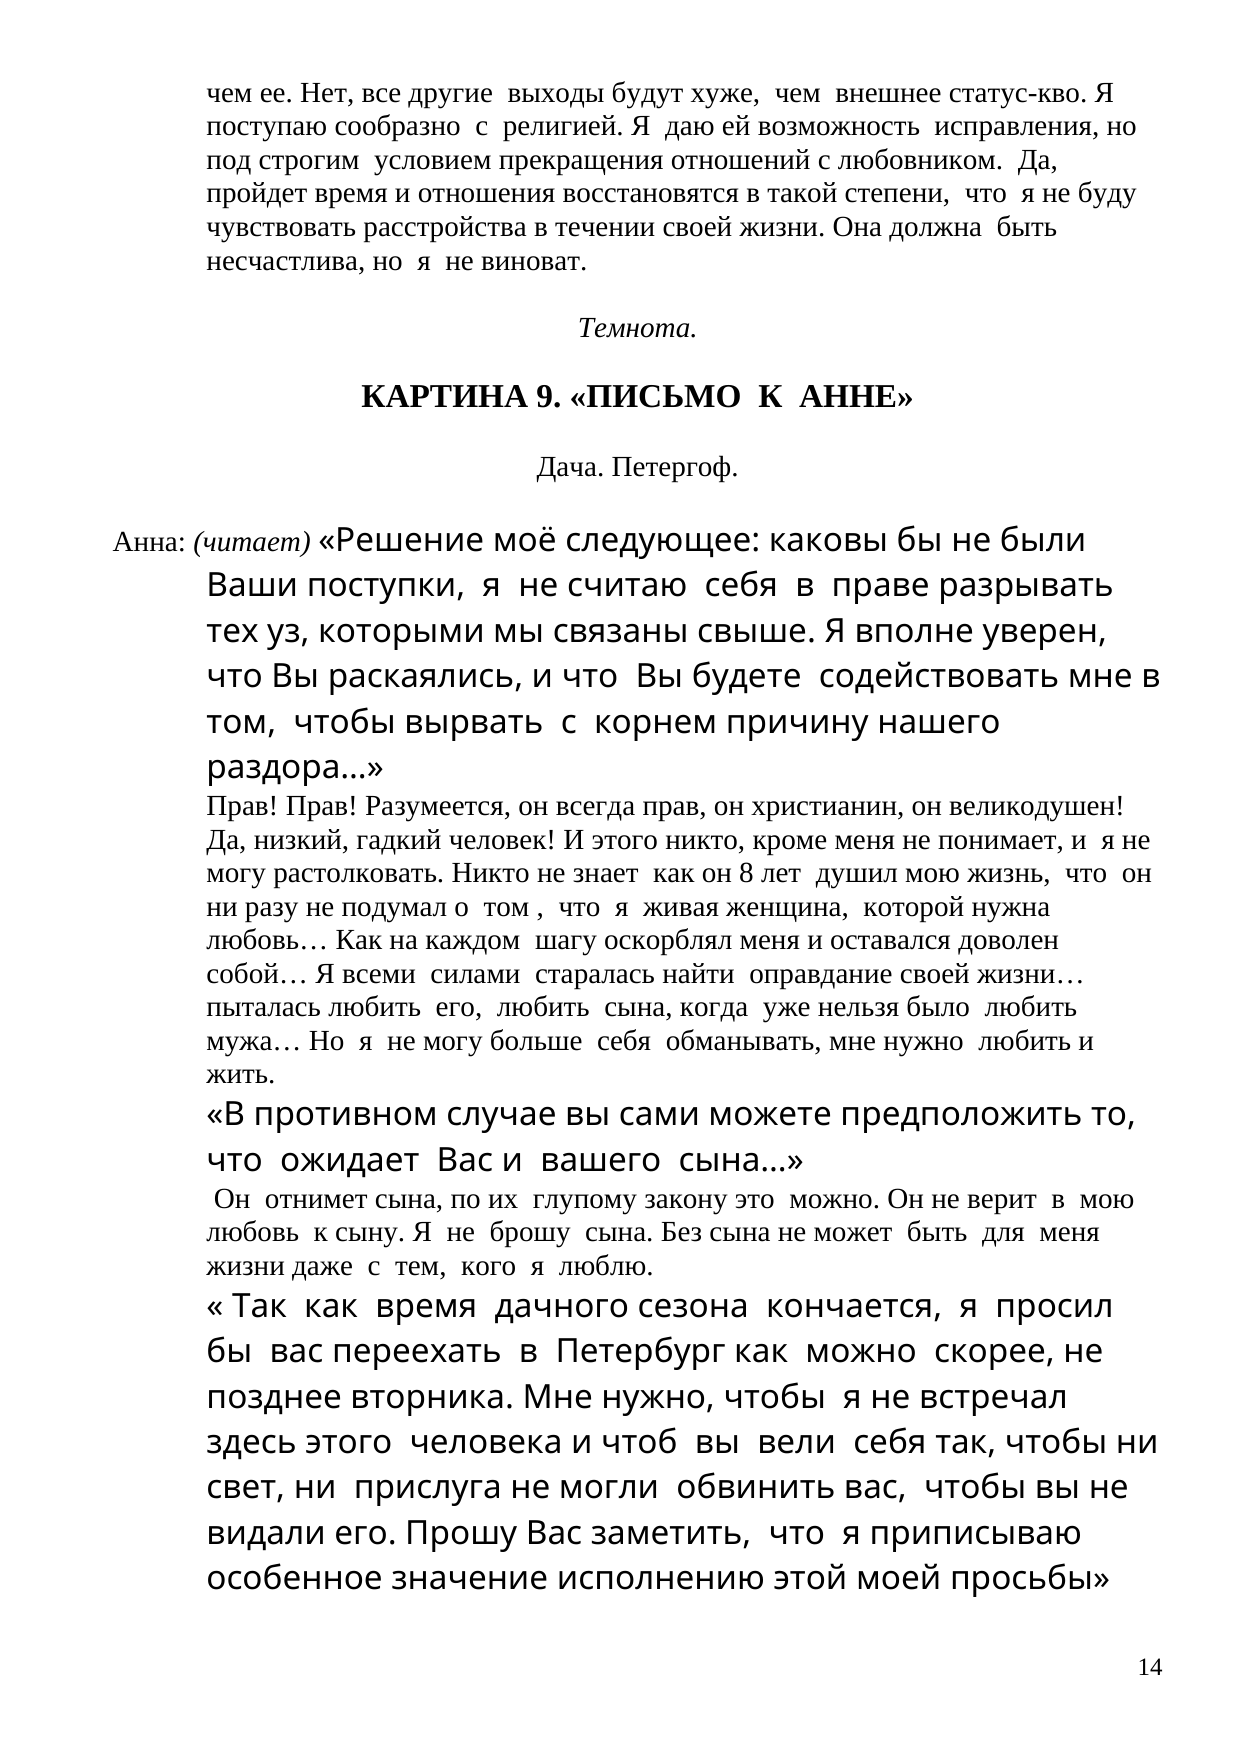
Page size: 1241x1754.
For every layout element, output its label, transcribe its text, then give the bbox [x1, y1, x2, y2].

text Дача. Петергоф. [112, 449, 1162, 482]
text «В противном случае вы сами можете предположить то, что ожидает Вас и вашего сына…» [206, 1090, 1162, 1181]
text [112, 75, 1162, 276]
text Он отнимет сына, по их глупому закону это можно. Он не верит в мою любовь к сыну. Я не брошу сына. Без сына не может быть для меня жизни даже с тем, кого я люблю. [206, 1181, 1162, 1282]
text КАРТИНА 9. «ПИСЬМО К АННЕ» [112, 377, 1162, 415]
text « Так как время дачного сезона кончается, я просил бы вас переехать в Петербург как можно скорее, не позднее вторника. Мне нужно, чтобы я не встречал здесь этого человека и чтоб вы вели себя так, чтобы ни свет, ни прислуга не могли обвинить вас, чтобы вы не видали его. Прошу Вас заметить, что я приписываю особенное значение исполнению этой моей просьбы» [206, 1282, 1162, 1599]
text Прав! Прав! Разумеется, он всегда прав, он христианин, он великодушен! Да, низкий, гадкий человек! И этого никто, кроме меня не понимает, и я не могу растолковать. Никто не знает как он 8 лет душил мою жизнь, что он ни разу не подумал о том , что я живая женщина, которой нужна любовь… Как на каждом шагу оскорблял меня и оставался доволен собой… Я всеми силами старалась найти оправдание своей жизни… пыталась любить его, любить сына, когда уже нельзя было любить мужа… Но я не могу больше себя обманывать, мне нужно любить и жить. [206, 788, 1162, 1090]
text Анна: (читает) «Решение моё следующее: каковы бы не были Ваши поступки, я не считаю себя в праве разрывать тех уз, которыми мы связаны свыше. Я вполне уверен, что Вы раскаялись, и что Вы будете содействовать мне в том, чтобы вырвать с корнем причину нашего раздора…» [112, 516, 1162, 788]
text Темнота. [112, 310, 1162, 343]
